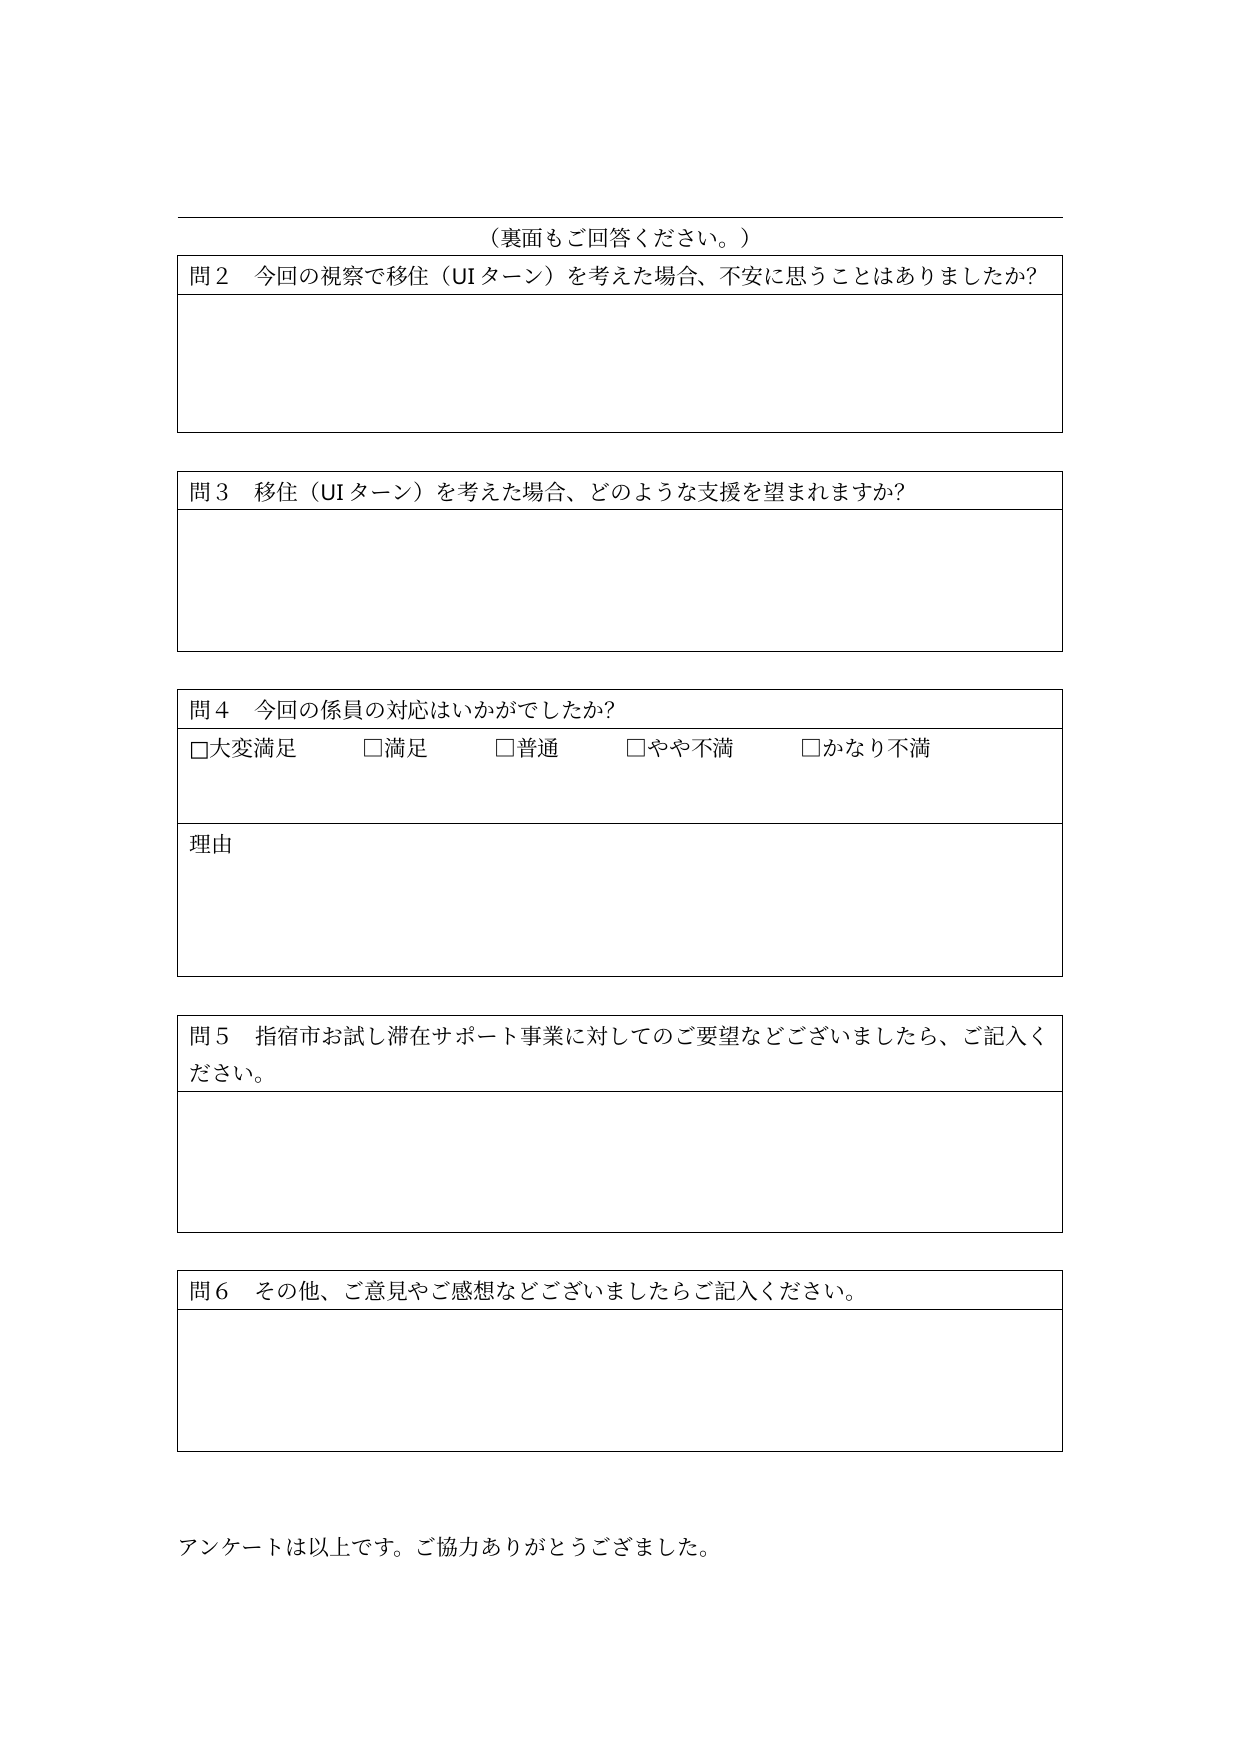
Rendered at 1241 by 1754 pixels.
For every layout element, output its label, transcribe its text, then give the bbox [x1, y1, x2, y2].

table_header 問３ 移住（UIターン）を考えた場合、どのような支援を望まれますか？ [178, 472, 1062, 509]
table_cell 問２ 今回の視察で移住（UIターン）を考えた場合、不安に思うことはありましたか？ [178, 256, 1062, 294]
table_header 問６ その他、ご意見やご感想などございましたらご記入ください。 [178, 1271, 1062, 1309]
table_cell [178, 510, 1062, 651]
table_cell [178, 1092, 1062, 1232]
table_cell 理由 [178, 824, 1062, 976]
text アンケートは以上です。ご協力ありがとうござました。 [177, 1527, 1063, 1565]
table_cell （裏面もご回答ください。） [178, 218, 1062, 255]
table_cell □大変満足 □満足 □普通 □やや不満 □かなり不満 [178, 729, 1062, 823]
table_cell [178, 1310, 1062, 1451]
table_header 問４ 今回の係員の対応はいかがでしたか？ [178, 690, 1062, 728]
table_header 問５ 指宿市お試し滞在サポート事業に対してのご要望などございましたら、ご記入ください。 [178, 1016, 1062, 1091]
table_cell [178, 295, 1062, 432]
